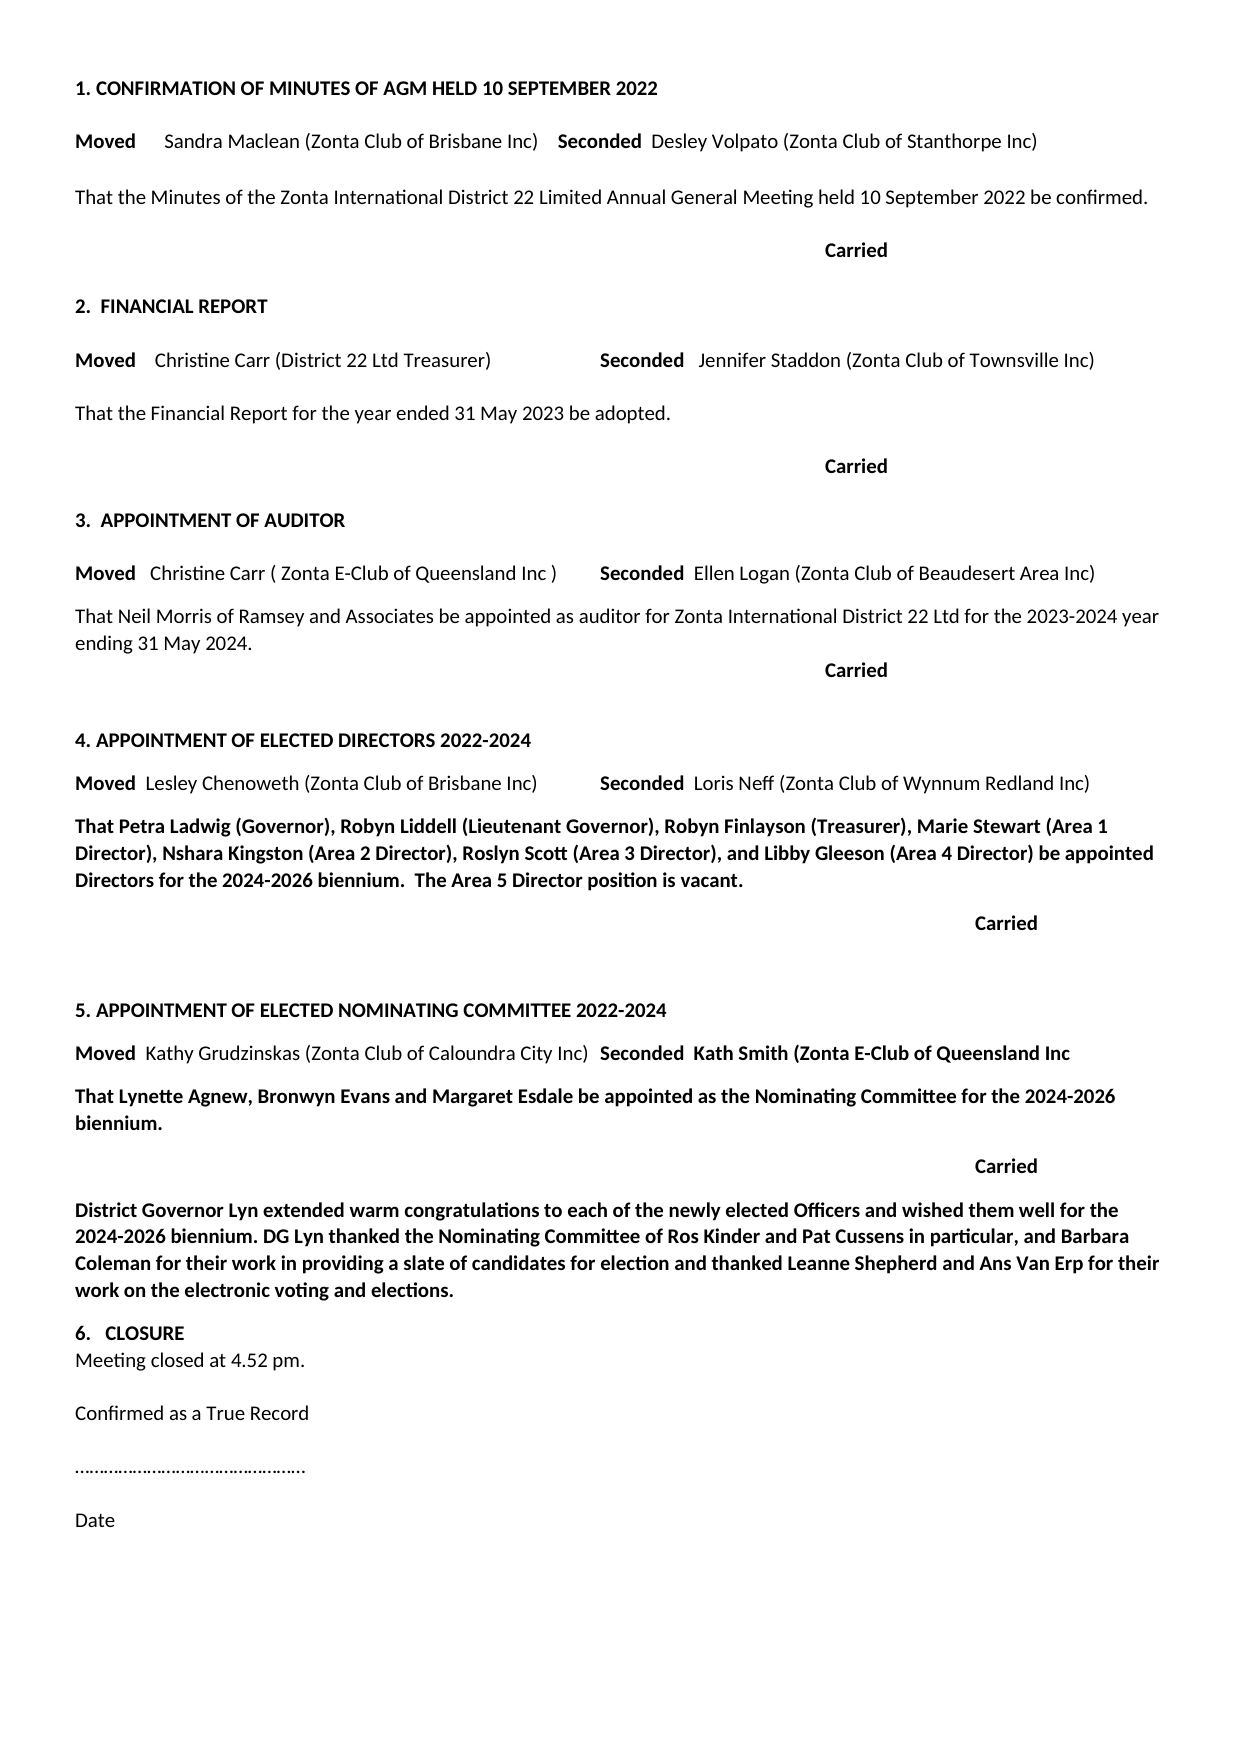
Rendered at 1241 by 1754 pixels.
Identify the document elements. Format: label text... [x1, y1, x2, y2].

text District Governor Lyn extended warm congratulations to each of the newly elected Officers and wished them well for the 2024-2026 biennium. DG Lyn thanked the Nominating Committee of Ros Kinder and Pat Cussens in particular, and Barbara Coleman for their work in providing a slate of candidates for election and thanked Leanne Shepherd and Ans Van Erp for their work on the electronic voting and elections. [75, 1197, 1165, 1302]
text 2. FINANCIAL REPORT [75, 294, 1165, 319]
text That Petra Ladwig (Governor), Robyn Liddell (Lieutenant Governor), Robyn Finlayson (Treasurer), Marie Stewart (Area 1 Director), Nshara Kingston (Area 2 Director), Roslyn Scott (Area 3 Director), and Libby Gleeson (Area 4 Director) be appointed Directors for the 2024-2026 biennium. The Area 5 Director position is vacant. [75, 814, 1165, 892]
text Carried [75, 454, 1165, 506]
text Moved Christine Carr ( Zonta E-Club of Queensland Inc ) Seconded Ellen Logan (Zonta Club of Beaudesert Area Inc) [75, 560, 1165, 586]
text ………………………………………… [75, 1454, 1165, 1479]
text Moved Christine Carr (District 22 Ltd Treasurer) Seconded Jennifer Staddon (Zonta Club of Townsville Inc) [75, 347, 1165, 372]
text 5. APPOINTMENT OF ELECTED NOMINATING COMMITTEE 2022-2024 [75, 997, 1165, 1022]
text That the Financial Report for the year ended 31 May 2023 be adopted. [75, 400, 1165, 426]
text 6. CLOSURE [75, 1320, 1165, 1346]
text Moved Lesley Chenoweth (Zonta Club of Brisbane Inc) Seconded Loris Neff (Zonta Club of Wynnum Redland Inc) [75, 770, 1165, 796]
text 3. APPOINTMENT OF AUDITOR [75, 507, 1165, 532]
text Meeting closed at 4.52 pm. [75, 1347, 1165, 1372]
text 1. CONFIRMATION OF MINUTES OF AGM HELD 10 SEPTEMBER 2022 [75, 75, 1165, 100]
text Carried [75, 910, 1165, 936]
text Carried [75, 1154, 1165, 1179]
text Confirmed as a True Record [75, 1400, 1165, 1426]
text That the Minutes of the Zonta International District 22 Limited Annual General Meeting held 10 September 2022 be confirmed. Carried [75, 184, 1165, 263]
text Moved Sandra Maclean (Zonta Club of Brisbane Inc) Seconded Desley Volpato (Zonta Club of Stanthorpe Inc) [75, 128, 1165, 154]
text That Neil Morris of Ramsey and Associates be appointed as auditor for Zonta International District 22 Ltd for the 2023-2024 year ending 31 May 2024. Carried [75, 604, 1165, 682]
text That Lynette Agnew, Bronwyn Evans and Margaret Esdale be appointed as the Nominating Committee for the 2024-2026 biennium. [75, 1084, 1165, 1136]
text Date [75, 1507, 1165, 1532]
text 4. APPOINTMENT OF ELECTED DIRECTORS 2022-2024 [75, 727, 1165, 752]
text Moved Kathy Grudzinskas (Zonta Club of Caloundra City Inc) Seconded Kath Smith (Zonta E-Club of Queensland Inc [75, 1040, 1165, 1066]
